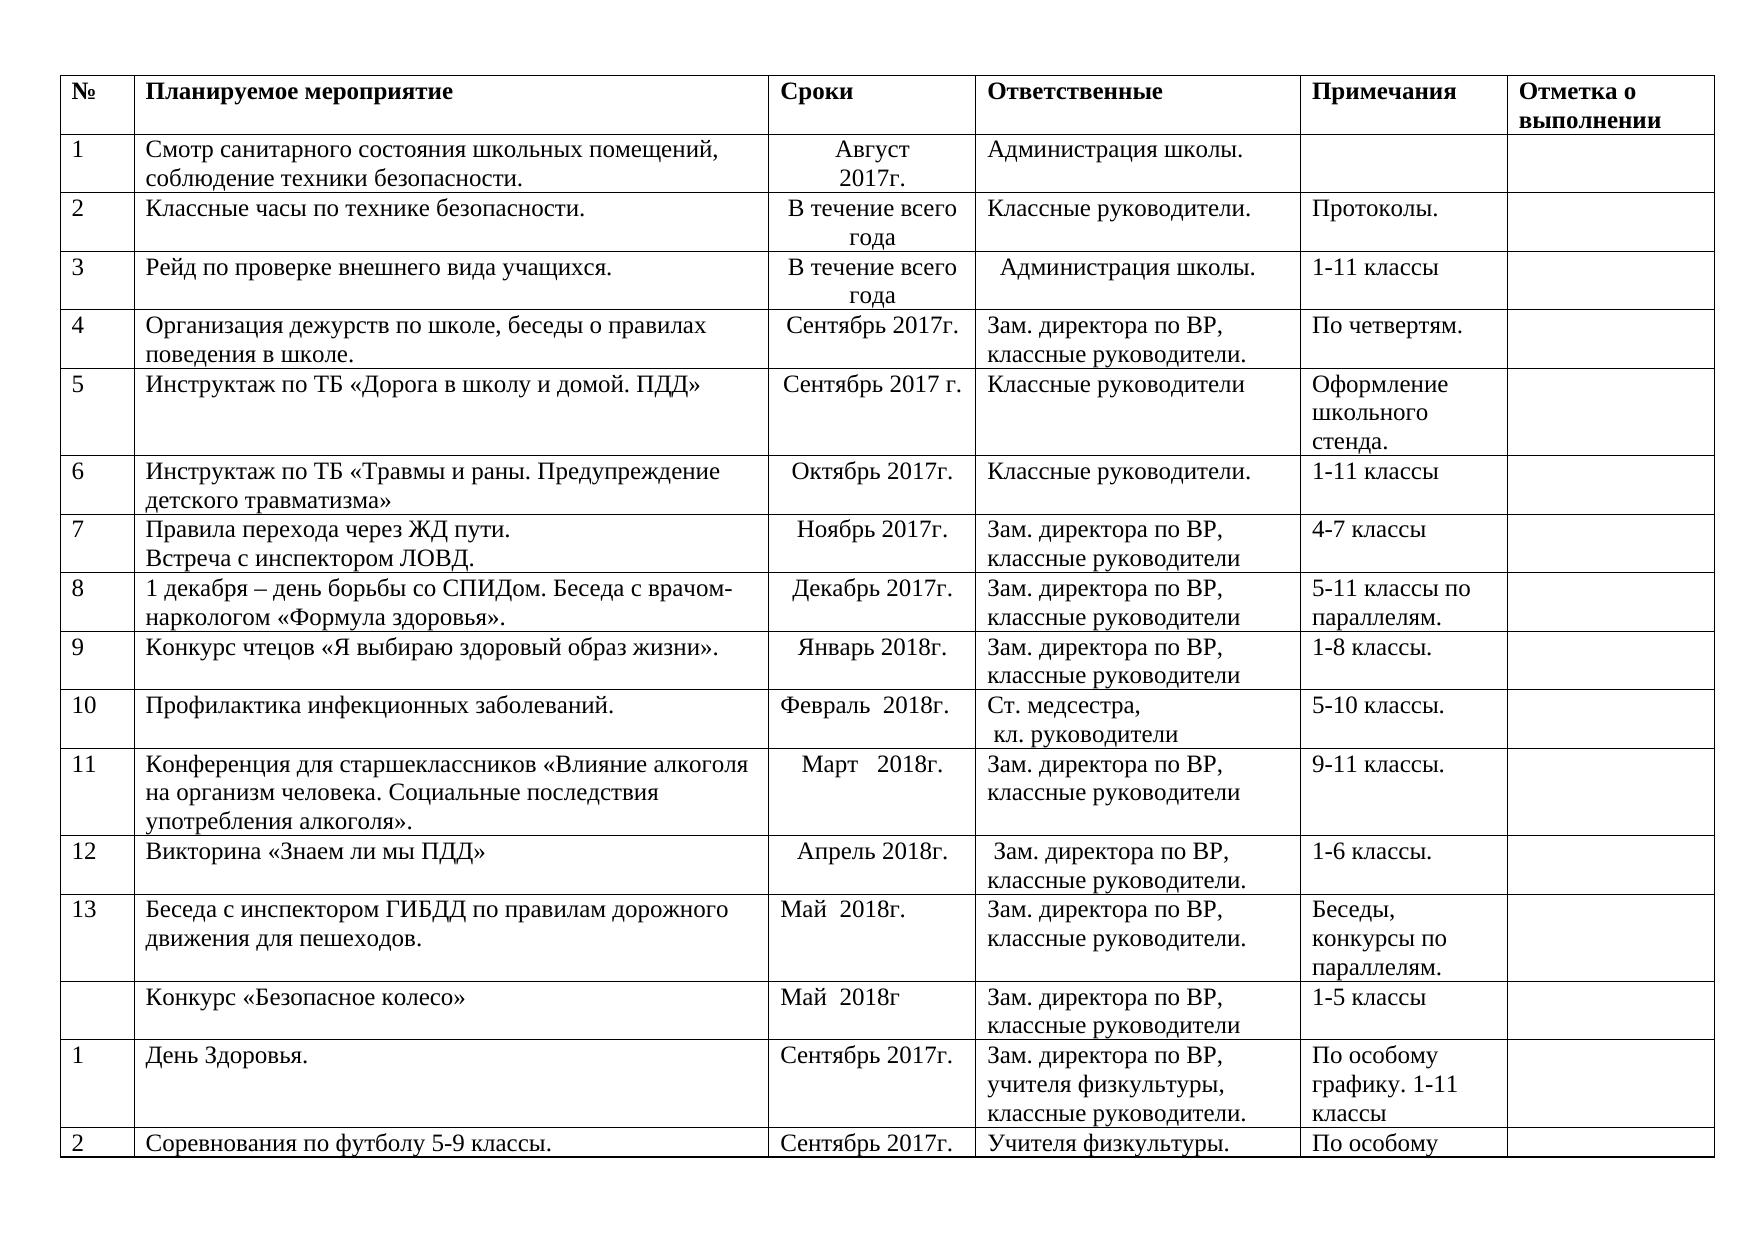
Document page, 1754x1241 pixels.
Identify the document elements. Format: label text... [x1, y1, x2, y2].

table_cell Зам. директора по ВР, учителя физкультуры, классные руководители. [976, 1040, 1300, 1127]
table_cell Классные руководители [976, 369, 1300, 455]
table_cell [1508, 1040, 1714, 1127]
table_cell [1508, 135, 1714, 192]
table_cell Сентябрь 2017 г. [769, 369, 975, 455]
table_header Планируемое мероприятие [135, 76, 768, 133]
table_cell Август 2017г. [769, 135, 975, 192]
table_cell Зам. директора по ВР, классные руководители [976, 573, 1300, 631]
table_cell Зам. директора по ВР, классные руководители. [976, 836, 1300, 893]
table_cell 2 [61, 193, 134, 251]
table_cell 1-11 классы [1301, 252, 1507, 309]
table_cell 4-7 классы [1301, 515, 1507, 572]
table_cell 8 [61, 573, 134, 631]
table_cell Зам. директора по ВР, классные руководители. [976, 895, 1300, 981]
table_header Сроки [769, 76, 975, 133]
table_cell 11 [61, 749, 134, 835]
table_cell Сентябрь 2017г. [769, 1040, 975, 1127]
table_cell Сентябрь 2017г. [769, 1128, 975, 1156]
table_cell День Здоровья. [135, 1040, 768, 1127]
table_cell Конкурс чтецов «Я выбираю здоровый образ жизни». [135, 632, 768, 689]
table_cell [1301, 135, 1507, 192]
table_cell Май 2018г [769, 982, 975, 1039]
table_cell В течение всего года [769, 193, 975, 251]
table_cell 10 [61, 690, 134, 748]
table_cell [135, 1128, 768, 1156]
table_cell Инструктаж по ТБ «Травмы и раны. Предупреждение детского травматизма» [135, 456, 768, 513]
table_cell Беседа с инспектором ГИБДД по правилам дорожного движения для пешеходов. [135, 895, 768, 981]
table_cell Организация дежурств по школе, беседы о правилах поведения в школе. [135, 310, 768, 368]
table_cell [1508, 982, 1714, 1039]
table_cell Декабрь 2017г. [769, 573, 975, 631]
table_cell [1508, 252, 1714, 309]
table_cell Ноябрь 2017г. [769, 515, 975, 572]
table_cell Классные часы по технике безопасности. [135, 193, 768, 251]
table_cell 1-5 классы [1301, 982, 1507, 1039]
table_cell Октябрь 2017г. [769, 456, 975, 513]
table_header Ответственные [976, 76, 1300, 133]
table_cell [1508, 573, 1714, 631]
table_cell Викторина «Знаем ли мы ПДД» [135, 836, 768, 893]
table_cell Инструктаж по ТБ «Дорога в школу и домой. ПДД» [135, 369, 768, 455]
table_cell Классные руководители. [976, 193, 1300, 251]
table_cell 7 [61, 515, 134, 572]
table_cell [61, 982, 134, 1039]
table_cell [1508, 895, 1714, 981]
table_cell 5 [61, 369, 134, 455]
table_cell [1508, 690, 1714, 748]
table_cell Апрель 2018г. [769, 836, 975, 893]
table_cell Протоколы. [1301, 193, 1507, 251]
table_cell [1508, 515, 1714, 572]
table_cell По четвертям. [1301, 310, 1507, 368]
table_cell [1508, 456, 1714, 513]
table_cell 1-11 классы [1301, 456, 1507, 513]
table_cell Зам. директора по ВР, классные руководители. [976, 310, 1300, 368]
table_cell Зам. директора по ВР, классные руководители [976, 749, 1300, 835]
table_cell Ст. медсестра, кл. руководители [976, 690, 1300, 748]
table_cell Профилактика инфекционных заболеваний. [135, 690, 768, 748]
table_cell [1508, 193, 1714, 251]
table_cell Классные руководители. [976, 456, 1300, 513]
table_cell По особому графику. [1301, 1128, 1507, 1156]
table_cell Зам. директора по ВР, классные руководители [976, 515, 1300, 572]
table_cell 6 [61, 456, 134, 513]
table_cell По особому графику. 1-11 классы [1301, 1040, 1507, 1127]
table_cell Сентябрь 2017г. [769, 310, 975, 368]
table_cell 9 [61, 632, 134, 689]
table_cell Зам. директора по ВР, классные руководители [976, 982, 1300, 1039]
table_cell 2 [61, 1128, 134, 1156]
table_cell 1 [61, 1040, 134, 1127]
table_header № [61, 76, 134, 133]
table_cell 5-11 классы по параллелям. [1301, 573, 1507, 631]
table_cell Оформление школьного стенда. [1301, 369, 1507, 455]
table_cell 1-6 классы. [1301, 836, 1507, 893]
table_cell [1508, 310, 1714, 368]
table_cell 1-8 классы. [1301, 632, 1507, 689]
table_header Отметка о выполнении [1508, 76, 1714, 133]
table_cell [1508, 632, 1714, 689]
table_cell 1 [61, 135, 134, 192]
table_cell 1 декабря – день борьбы со СПИДом. Беседа с врачом-наркологом «Формула здоровья». [135, 573, 768, 631]
table_cell Конкурс «Безопасное колесо» [135, 982, 768, 1039]
table_cell Зам. директора по ВР, классные руководители [976, 632, 1300, 689]
table_cell 5-10 классы. [1301, 690, 1507, 748]
table_cell [1508, 749, 1714, 835]
table_cell 4 [61, 310, 134, 368]
table_header Примечания [1301, 76, 1507, 133]
table_cell 3 [61, 252, 134, 309]
table_cell Администрация школы. [976, 135, 1300, 192]
table_cell 13 [61, 895, 134, 981]
table_cell 9-11 классы. [1301, 749, 1507, 835]
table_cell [976, 1128, 1300, 1156]
table_cell Февраль 2018г. [769, 690, 975, 748]
table_cell Январь 2018г. [769, 632, 975, 689]
table_cell Смотр санитарного состояния школьных помещений, соблюдение техники безопасности. [135, 135, 768, 192]
table_cell [1508, 836, 1714, 893]
table_cell Конференция для старшеклассников «Влияние алкоголя на организм человека. Социальные последствия употребления алкоголя». [135, 749, 768, 835]
table_cell [1508, 1128, 1714, 1156]
table_cell Правила перехода через ЖД пути. Встреча с инспектором ЛОВД. [135, 515, 768, 572]
table_cell 12 [61, 836, 134, 893]
table_cell [1508, 369, 1714, 455]
table_cell Администрация школы. [976, 252, 1300, 309]
table_cell Май 2018г. [769, 895, 975, 981]
table_cell В течение всего года [769, 252, 975, 309]
table_cell Март 2018г. [769, 749, 975, 835]
table_cell Рейд по проверке внешнего вида учащихся. [135, 252, 768, 309]
table_cell Беседы, конкурсы по параллелям. [1301, 895, 1507, 981]
